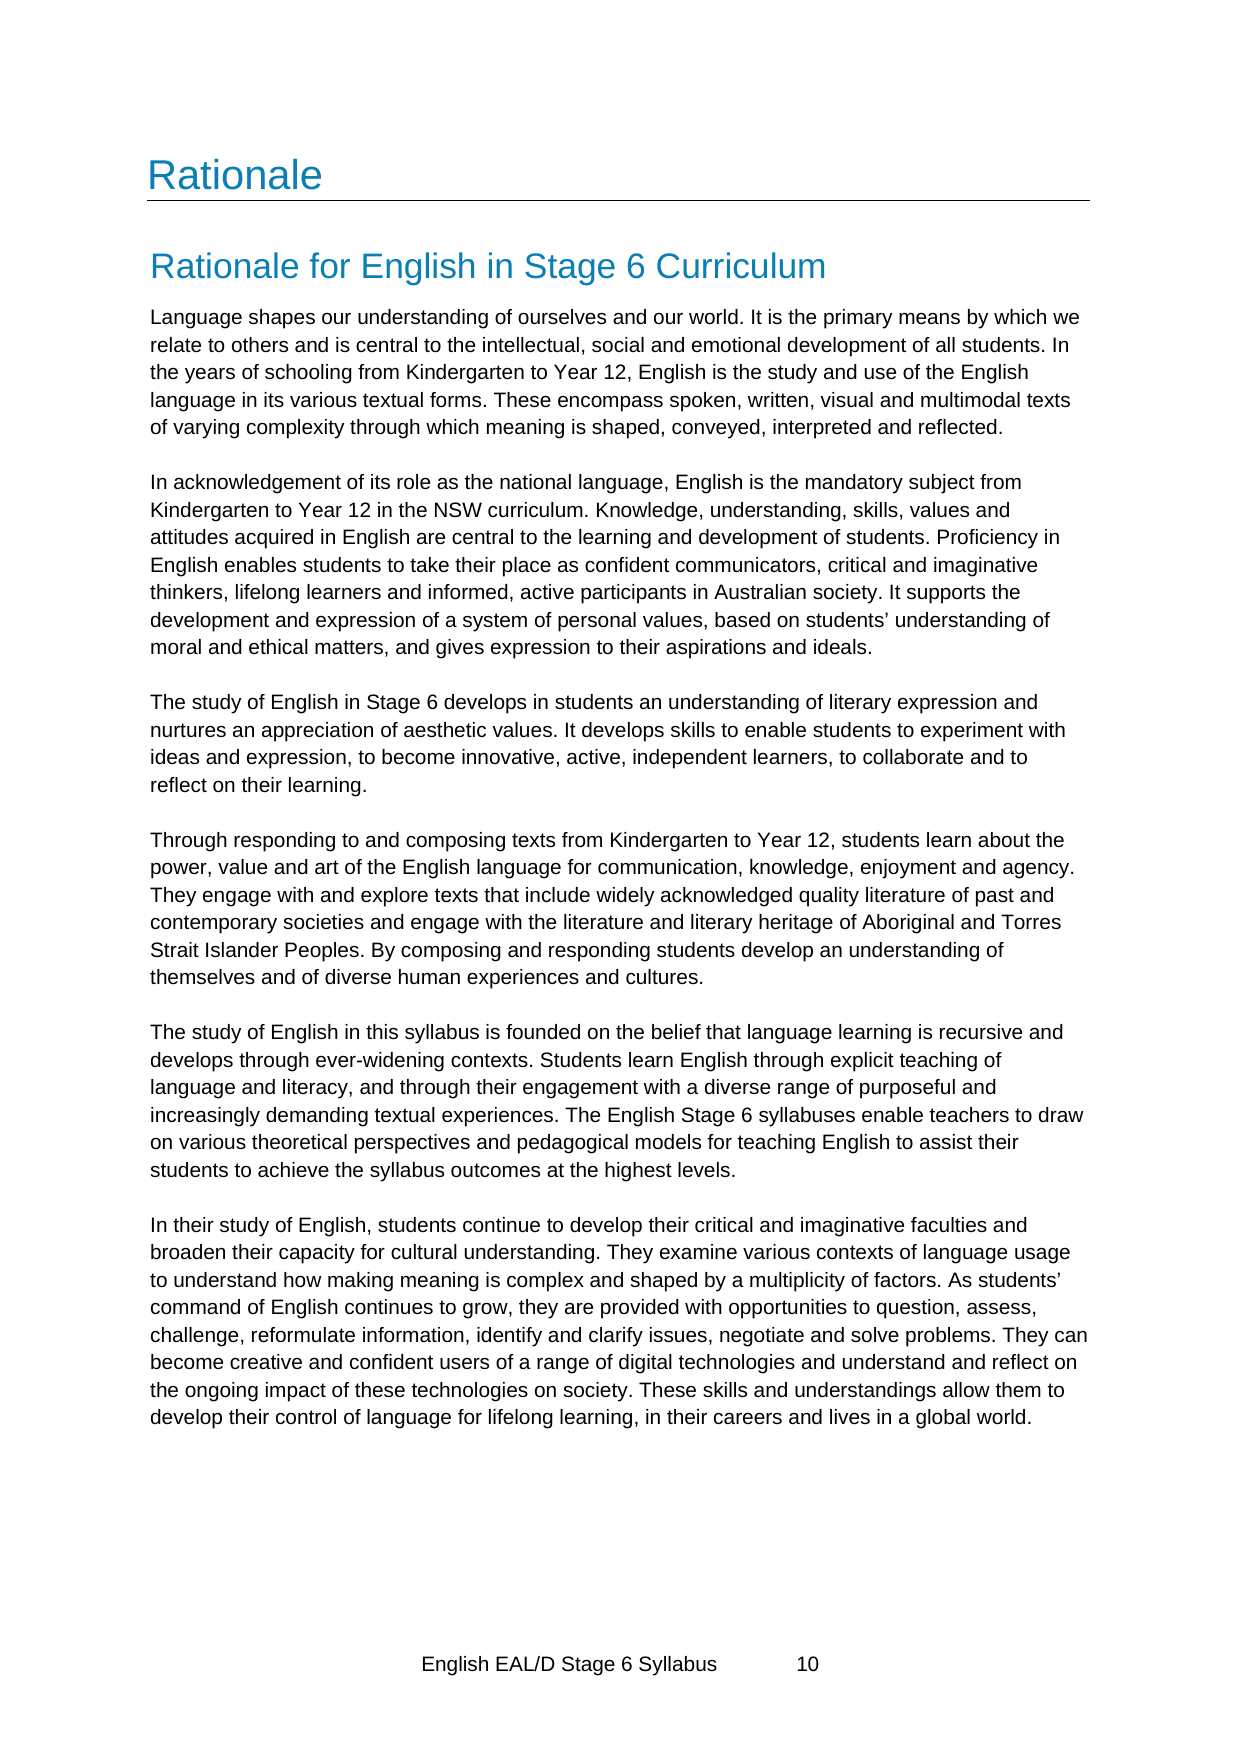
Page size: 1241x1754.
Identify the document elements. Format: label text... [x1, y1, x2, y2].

text Language shapes our understanding of ourselves and our world. It is the primary means by which we relate to others and is central to the intellectual, social and emotional development of all students. In the years of schooling from Kindergarten to Year 12, English is the study and use of the English language in its various textual forms. These encompass spoken, written, visual and multimodal texts of varying complexity through which meaning is shaped, conveyed, interpreted and reflected. [150, 305, 1090, 439]
text In their study of English, students continue to develop their critical and imaginative faculties and broaden their capacity for cultural understanding. They examine various contexts of language usage to understand how making meaning is complex and shaped by a multiplicity of factors. As students’ command of English continues to grow, they are provided with opportunities to question, assess, challenge, reformulate information, identify and clarify issues, negotiate and solve problems. They can become creative and confident users of a range of digital technologies and understand and reflect on the ongoing impact of these technologies on society. These skills and understandings allow them to develop their control of language for lifelong learning, in their careers and lives in a global world. [150, 1212, 1090, 1429]
text The study of English in this syllabus is founded on the belief that language learning is recursive and develops through ever-widening contexts. Students learn English through explicit teaching of language and literacy, and through their engagement with a diverse range of purposeful and increasingly demanding textual experiences. The English Stage 6 syllabuses enable teachers to draw on various theoretical perspectives and pedagogical models for teaching English to assist their students to achieve the syllabus outcomes at the highest levels. [150, 1020, 1090, 1181]
text In acknowledgement of its role as the national language, English is the mandatory subject from Kindergarten to Year 12 in the NSW curriculum. Knowledge, understanding, skills, values and attitudes acquired in English are central to the learning and development of students. Proficiency in English enables students to take their place as confident communicators, critical and imaginative thinkers, lifelong learners and informed, active participants in Australian society. It supports the development and expression of a system of personal values, based on students’ understanding of moral and ethical matters, and gives expression to their aspirations and ideals. [150, 470, 1090, 659]
text The study of English in Stage 6 develops in students an understanding of literary expression and nurtures an appreciation of aesthetic values. It develops skills to enable students to experiment with ideas and expression, to become innovative, active, independent learners, to collaborate and to reflect on their learning. [150, 690, 1090, 796]
text Through responding to and composing texts from Kindergarten to Year 12, students learn about the power, value and art of the English language for communication, knowledge, enjoyment and agency. They engage with and explore texts that include widely acknowledged quality literature of past and contemporary societies and engage with the literature and literary heritage of Aboriginal and Torres Strait Islander Peoples. By composing and responding students develop an understanding of themselves and of diverse human experiences and cultures. [150, 827, 1090, 989]
subtitle Rationale for English in Stage 6 Curriculum [150, 246, 1090, 286]
subtitle Rationale [147, 150, 1090, 200]
